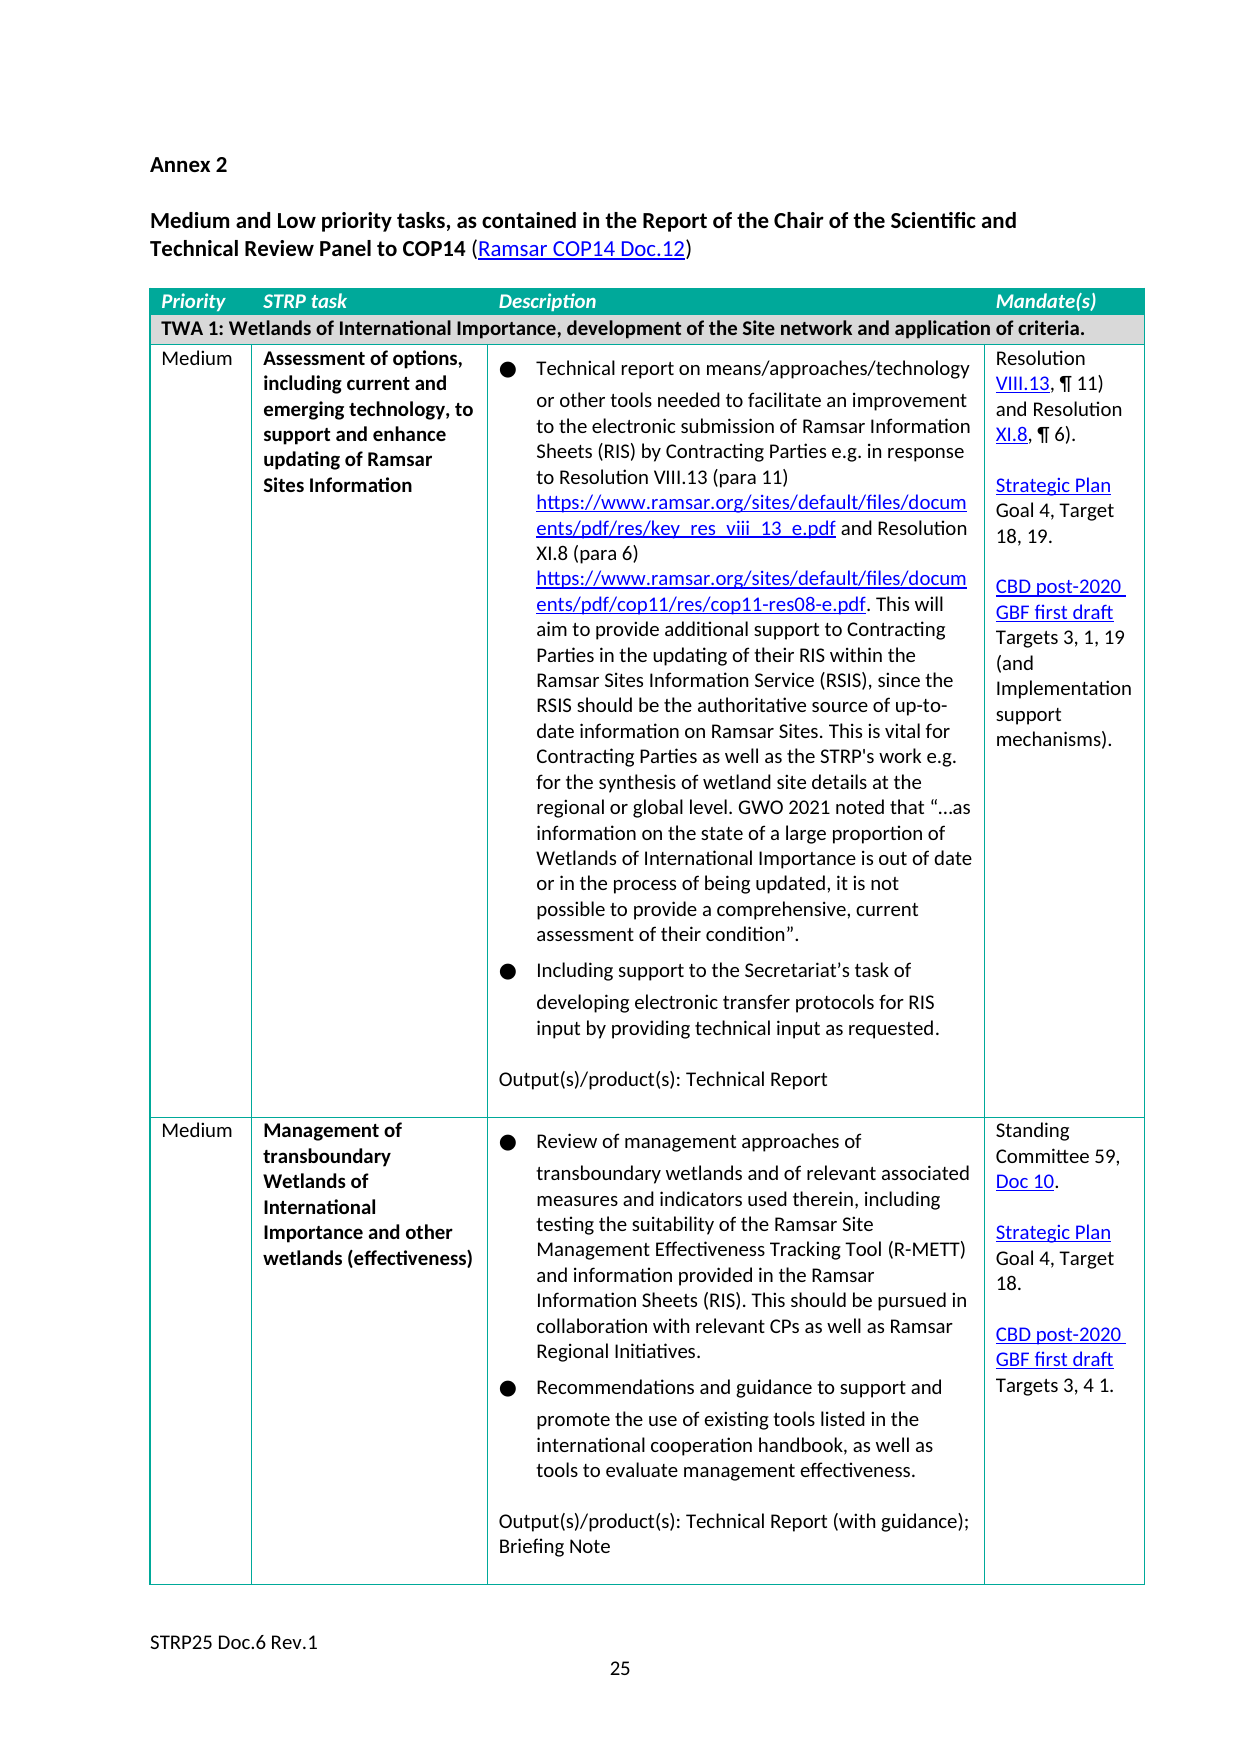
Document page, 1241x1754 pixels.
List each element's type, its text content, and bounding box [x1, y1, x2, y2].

table_header Priority [151, 289, 251, 314]
table_header Mandate(s) [985, 289, 1144, 314]
table_cell Standing Committee 59, Doc 10. Strategic Plan Goal 4, Target 18. CBD post-2020 GBF first draft Targets 3, 4 1. [985, 1118, 1144, 1584]
text Annex 2 [150, 150, 1090, 178]
table_cell TWA 1: Wetlands of International Importance, development of the Site network and application of criteria. [151, 315, 1144, 344]
table_cell Assessment of options, including current and emerging technology, to support and enhance updating of Ramsar Sites Information [252, 345, 487, 1117]
table_cell Technical report on means/approaches/technology or other tools needed to facilitate an improvement to the electronic submission of Ramsar Information Sheets (RIS) by Contracting Parties e.g. in response to Resolution VIII.13 (para 11) https://www.ramsar.org/sites/default/files/documents/pdf/res/key_res_viii_13_e.pdf and Resolution XI.8 (para 6) https://www.ramsar.org/sites/default/files/documents/pdf/cop11/res/cop11-res08-e.pdf. This will aim to provide additional support to Contracting Parties in the updating of their RIS within the Ramsar Sites Information Service (RSIS), since the RSIS should be the authoritative source of up-to-date information on Ramsar Sites. This is vital for Contracting Parties as well as the STRP's work e.g. for the synthesis of wetland site details at the regional or global level. GWO 2021 noted that “…as information on the state of a large proportion of Wetlands of International Importance is out of date or in the process of being updated, it is not possible to provide a comprehensive, current assessment of their condition”. Including support to the Secretariat’s task of developing electronic transfer protocols for RIS input by providing technical input as requested. Output(s)/product(s): Technical Report [488, 345, 984, 1117]
table_cell Review of management approaches of transboundary wetlands and of relevant associated measures and indicators used therein, including testing the suitability of the Ramsar Site Management Effectiveness Tracking Tool (R-METT) and information provided in the Ramsar Information Sheets (RIS). This should be pursued in collaboration with relevant CPs as well as Ramsar Regional Initiatives. Recommendations and guidance to support and promote the use of existing tools listed in the international cooperation handbook, as well as tools to evaluate management effectiveness. Output(s)/product(s): Technical Report (with guidance); Briefing Note [488, 1118, 984, 1584]
table_cell Resolution VIII.13, ¶ 11) and Resolution XI.8, ¶ 6). Strategic Plan Goal 4, Target 18, 19. CBD post-2020 GBF first draft Targets 3, 1, 19 (and Implementation support mechanisms). [985, 345, 1144, 1117]
table_header STRP task [252, 289, 487, 314]
text Medium and Low priority tasks, as contained in the Report of the Chair of the Scientific and Technical Review Panel to COP14 (Ramsar COP14 Doc.12) [150, 206, 1090, 262]
table_cell Medium [151, 345, 251, 1117]
table_cell Management of transboundary Wetlands of International Importance and other wetlands (effectiveness) [252, 1118, 487, 1584]
table_cell Medium [151, 1118, 251, 1584]
table_header Description [488, 289, 984, 314]
